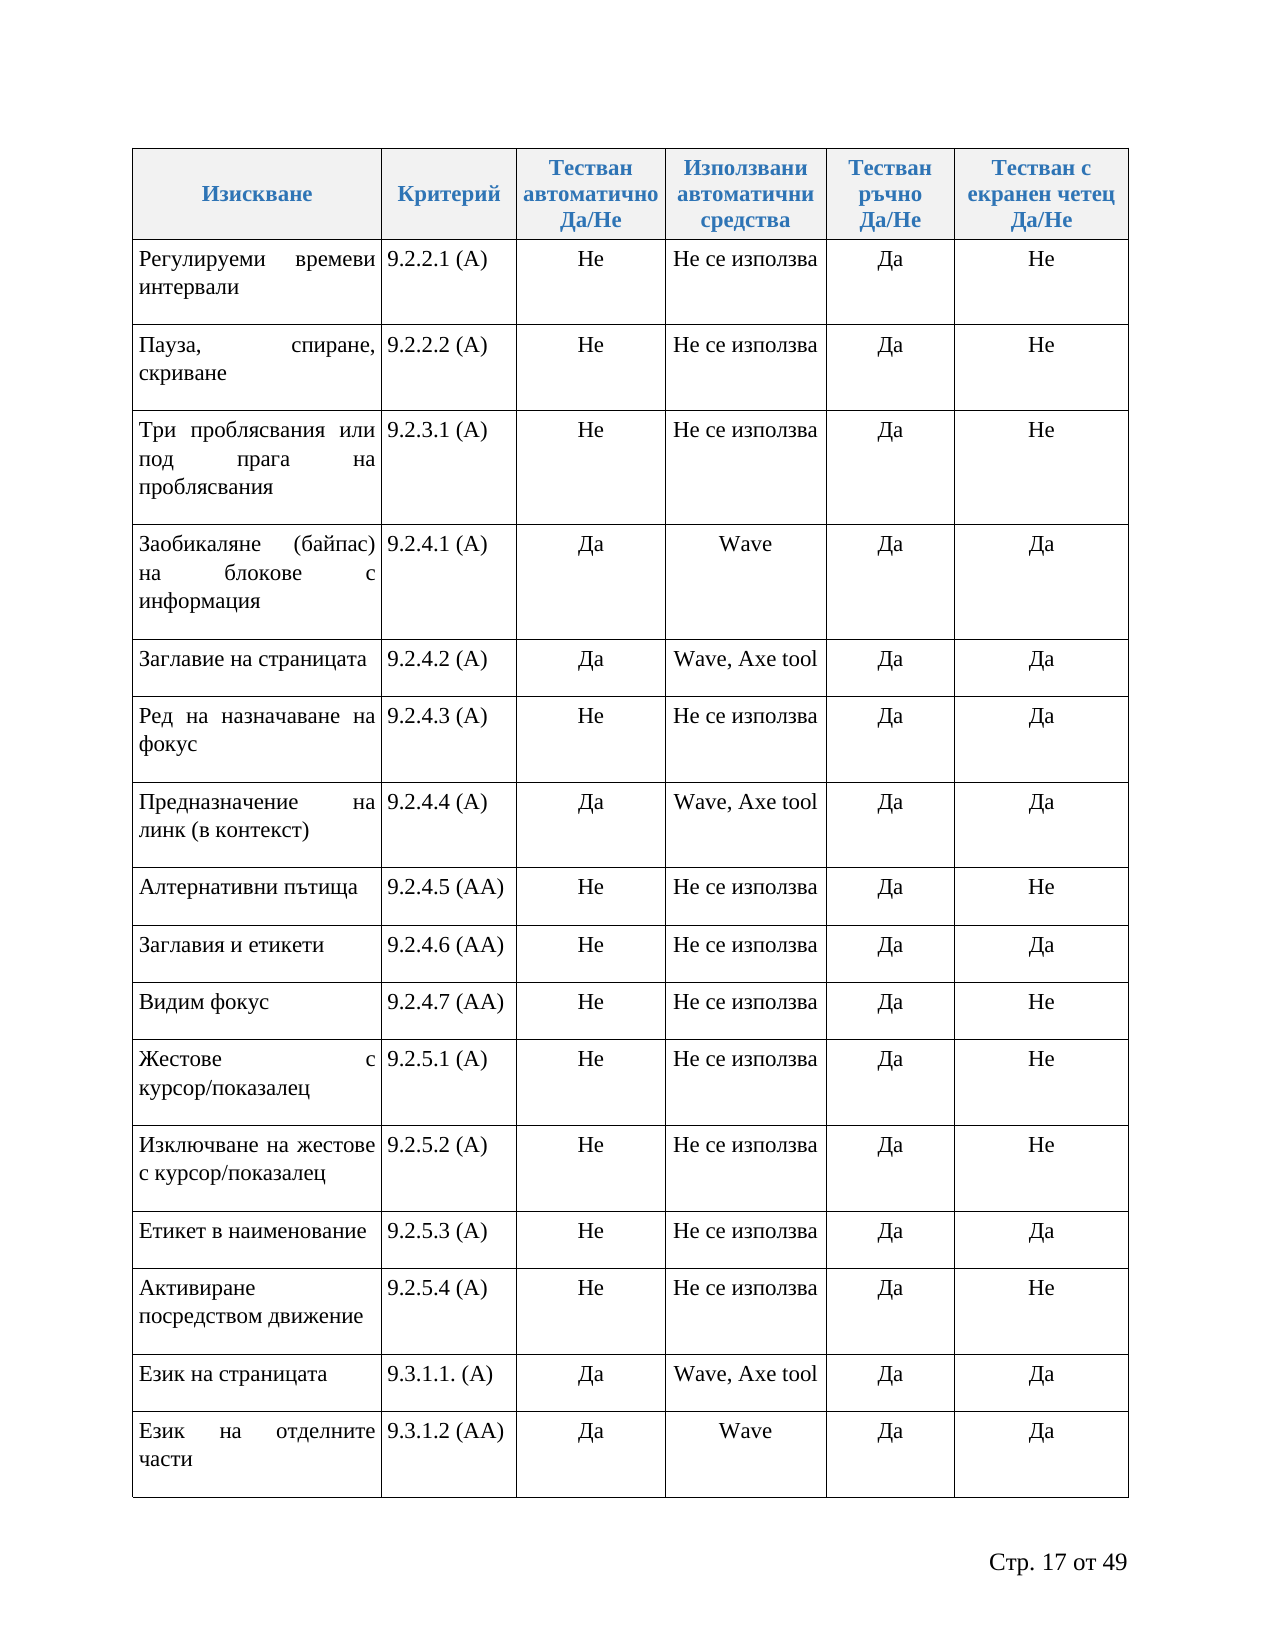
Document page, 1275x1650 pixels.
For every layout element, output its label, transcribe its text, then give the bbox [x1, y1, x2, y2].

table_cell Пауза, спиране, скриване [133, 325, 381, 410]
table_cell Заглавия и етикети [133, 926, 381, 982]
table_cell Не [517, 325, 665, 410]
table_cell Не [955, 1040, 1128, 1125]
table_cell Не [517, 1040, 665, 1125]
table_cell Да [517, 1412, 665, 1497]
table_cell Активиране посредством движение [133, 1269, 381, 1353]
table_header Тестван с екранен четец Да/Не [955, 149, 1128, 239]
table_cell Не се използва [666, 325, 826, 410]
table_cell Не [955, 983, 1128, 1039]
table_cell Видим фокус [133, 983, 381, 1039]
table_cell Да [827, 1126, 954, 1211]
table_cell Да [517, 640, 665, 696]
table_cell Да [827, 1355, 954, 1411]
table_cell 9.2.5.4 (А) [382, 1269, 516, 1353]
table_cell Не се използва [666, 240, 826, 324]
table_cell Не [955, 325, 1128, 410]
table_cell Да [517, 783, 665, 867]
table_cell Не се използва [666, 697, 826, 781]
table_cell 9.2.4.2 (А) [382, 640, 516, 696]
table_cell Предназначение на линк (в контекст) [133, 783, 381, 867]
table_cell Да [827, 640, 954, 696]
table_cell Не [517, 983, 665, 1039]
table_cell Да [827, 868, 954, 924]
table_cell Ред на назначаване на фокус [133, 697, 381, 781]
table_cell Да [517, 1355, 665, 1411]
table_cell Не се използва [666, 1040, 826, 1125]
table_cell Да [827, 1412, 954, 1497]
table_cell Да [955, 1412, 1128, 1497]
table_header Тестван ръчно Да/Не [827, 149, 954, 239]
table_cell Да [827, 325, 954, 410]
table_cell Не [955, 1126, 1128, 1211]
table_cell Да [827, 1269, 954, 1353]
table_cell Не [955, 240, 1128, 324]
table_cell 9.2.5.3 (А) [382, 1212, 516, 1268]
table_cell Да [827, 697, 954, 781]
table_cell Да [955, 926, 1128, 982]
table_cell Заглавие на страницата [133, 640, 381, 696]
table_cell Не [517, 240, 665, 324]
table_cell Да [955, 640, 1128, 696]
table_cell Да [827, 411, 954, 524]
table_cell Не [517, 697, 665, 781]
table_cell Заобикаляне (байпас) на блокове с информация [133, 525, 381, 638]
table_cell Не [955, 1269, 1128, 1353]
table_cell Три проблясвания или под прага на проблясвания [133, 411, 381, 524]
table_cell 9.3.1.2 (АА) [382, 1412, 516, 1497]
table_cell 9.2.2.1 (А) [382, 240, 516, 324]
table_cell Не се използва [666, 1269, 826, 1353]
table_cell Етикет в наименование [133, 1212, 381, 1268]
table_cell Wave [666, 525, 826, 638]
table_cell 9.2.4.5 (АА) [382, 868, 516, 924]
table_cell 9.2.4.1 (А) [382, 525, 516, 638]
table_cell 9.2.4.4 (A) [382, 783, 516, 867]
table_cell Алтернативни пътища [133, 868, 381, 924]
table_cell 9.2.4.3 (А) [382, 697, 516, 781]
table_cell 9.3.1.1. (А) [382, 1355, 516, 1411]
table_cell Да [827, 1212, 954, 1268]
table_cell Не [517, 1126, 665, 1211]
table_cell Не се използва [666, 868, 826, 924]
table_cell Да [955, 697, 1128, 781]
table_cell Да [827, 983, 954, 1039]
table_cell Не се използва [666, 983, 826, 1039]
table_cell Изключване на жестове с курсор/показалец [133, 1126, 381, 1211]
table_cell Не се използва [666, 1126, 826, 1211]
table_cell Не [517, 868, 665, 924]
table_cell Не [517, 1269, 665, 1353]
table_cell Език на отделните части [133, 1412, 381, 1497]
table_cell Да [517, 525, 665, 638]
table_cell Да [955, 1212, 1128, 1268]
table_cell Wave, Axe tool [666, 783, 826, 867]
table_cell Не [517, 926, 665, 982]
table_cell Да [955, 783, 1128, 867]
table_header Използвани автоматични средства [666, 149, 826, 239]
table_cell Не [517, 411, 665, 524]
table_cell Жестове с курсор/показалец [133, 1040, 381, 1125]
table_cell Не [955, 411, 1128, 524]
table_cell 9.2.5.2 (А) [382, 1126, 516, 1211]
table_cell Регулируеми времеви интервали [133, 240, 381, 324]
table_cell 9.2.4.6 (AA) [382, 926, 516, 982]
table_header Тестван автоматично Да/Не [517, 149, 665, 239]
table_cell Да [955, 1355, 1128, 1411]
table_cell 9.2.5.1 (А) [382, 1040, 516, 1125]
table_cell 9.2.3.1 (А) [382, 411, 516, 524]
table_cell Да [955, 525, 1128, 638]
table_cell Да [827, 1040, 954, 1125]
table_cell 9.2.4.7 (AA) [382, 983, 516, 1039]
table_cell Не се използва [666, 411, 826, 524]
table_cell Не се използва [666, 1212, 826, 1268]
table_cell Wave, Axe tool [666, 1355, 826, 1411]
table_cell Да [827, 783, 954, 867]
table_cell Да [827, 926, 954, 982]
table_cell Да [827, 240, 954, 324]
table_cell 9.2.2.2 (А) [382, 325, 516, 410]
table_header Критерий [382, 149, 516, 239]
table_cell Не [955, 868, 1128, 924]
table_cell Wave, Axe tool [666, 640, 826, 696]
table_cell Wave [666, 1412, 826, 1497]
table_header Изискване [133, 149, 381, 239]
table_cell Не се използва [666, 926, 826, 982]
table_cell Не [517, 1212, 665, 1268]
table_cell Език на страницата [133, 1355, 381, 1411]
table_cell Да [827, 525, 954, 638]
